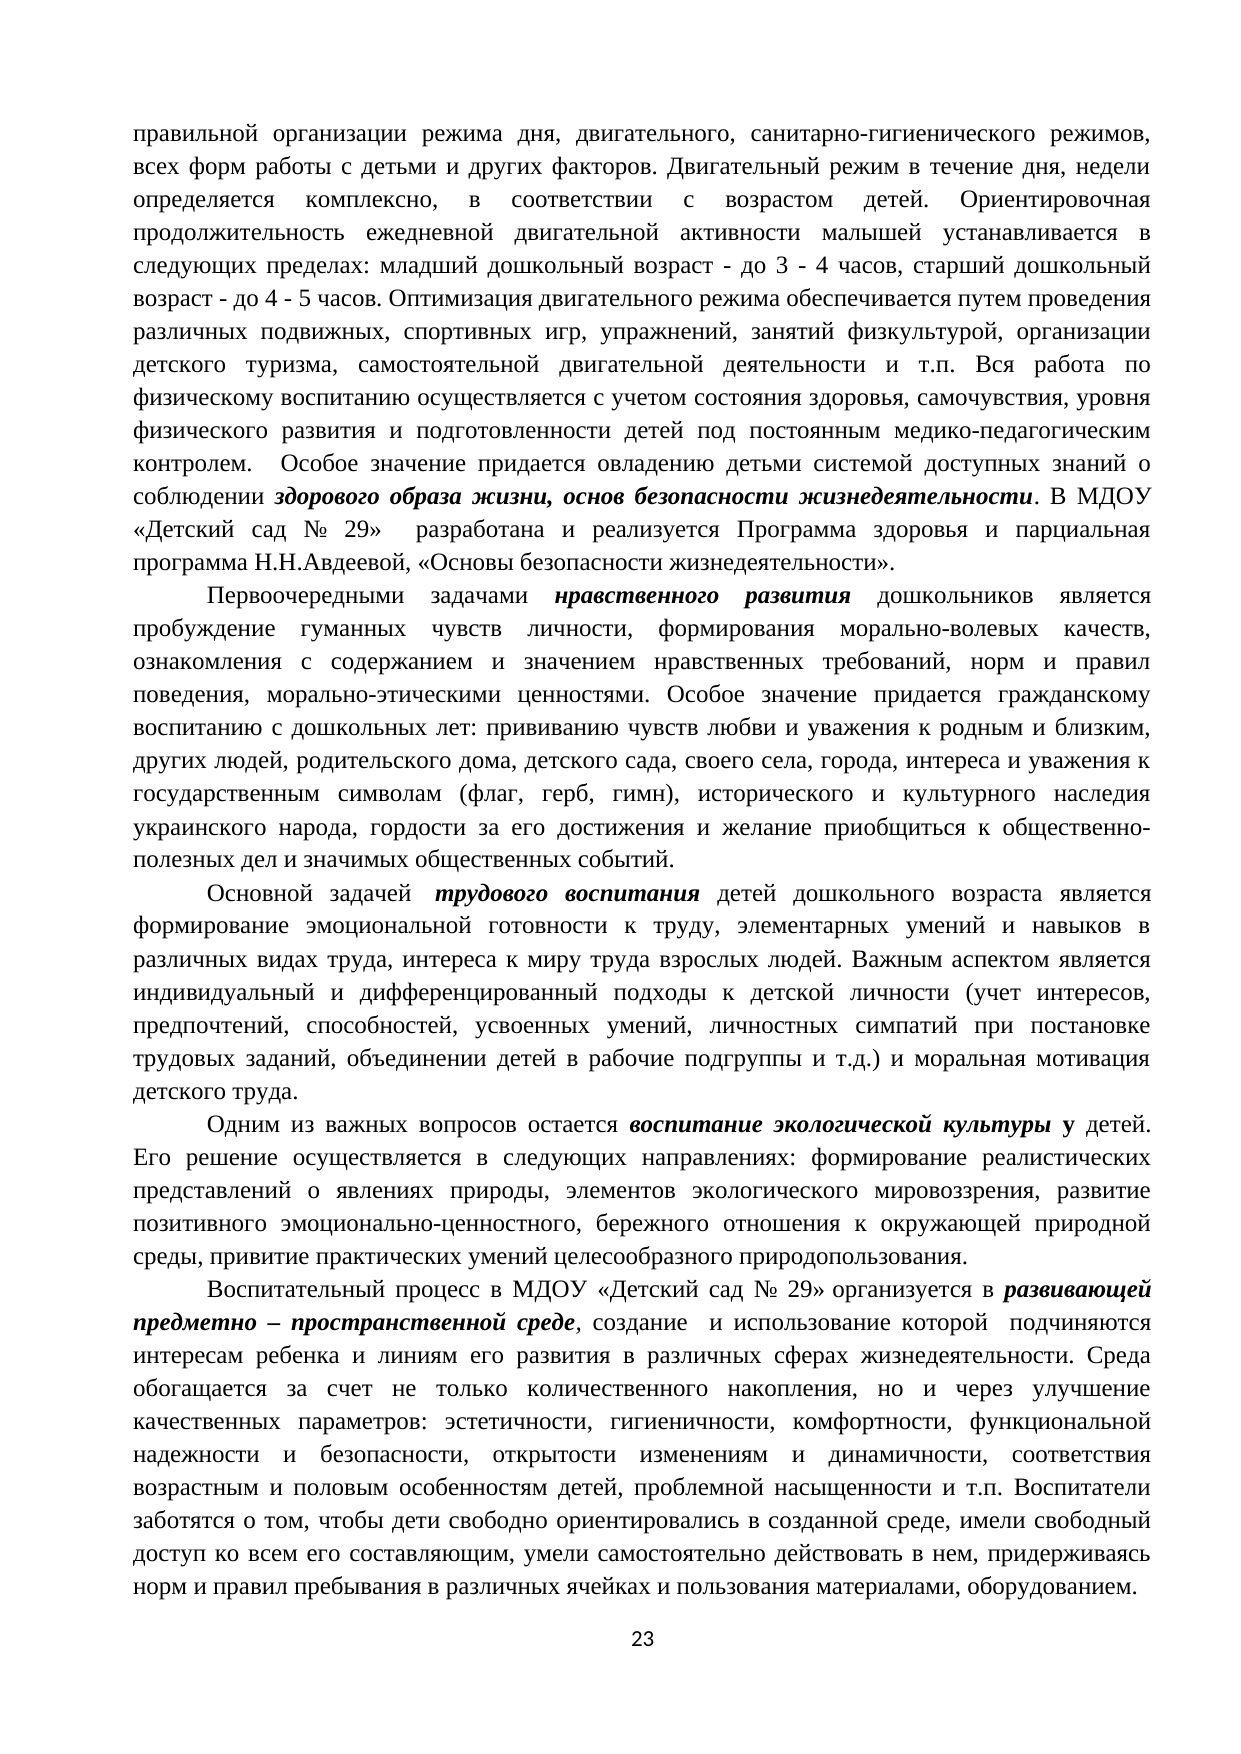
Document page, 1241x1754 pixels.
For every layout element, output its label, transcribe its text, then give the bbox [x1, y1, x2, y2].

text Первоочередными задачами нравственного развития дошкольников является пробуждение гуманных чувств личности, формирования морально-волевых качеств, ознакомления с содержанием и значением нравственных требований, норм и правил поведения, морально-этическими ценностями. Особое значение придается гражданскому воспитанию с дошкольных лет: прививанию чувств любви и уважения к родным и близким, других людей, родительского дома, детского сада, своего села, города, интереса и уважения к государственным символам (флаг, герб, гимн), исторического и культурного наследия украинского народа, гордости за его достижения и желание приобщиться к общественно-полезных дел и значимых общественных событий. [133, 580, 1152, 873]
text Воспитательный процесс в МДОУ «Детский сад № 29» организуется в развивающей предметно – пространственной среде, создание и использование которой подчиняются интересам ребенка и линиям его развития в различных сферах жизнедеятельности. Среда обогащается за счет не только количественного накопления, но и через улучшение качественных параметров: эстетичности, гигиеничности, комфортности, функциональной надежности и безопасности, открытости изменениям и динамичности, соответствия возрастным и половым особенностям детей, проблемной насыщенности и т.п. Воспитатели заботятся о том, чтобы дети свободно ориентировались в созданной среде, имели свободный доступ ко всем его составляющим, умели самостоятельно действовать в нем, придерживаясь норм и правил пребывания в различных ячейках и пользования материалами, оборудованием. [133, 1274, 1152, 1600]
text Одним из важных вопросов остается воспитание экологической культуры у детей. Его решение осуществляется в следующих направлениях: формирование реалистических представлений о явлениях природы, элементов экологического мировоззрения, развитие позитивного эмоционально-ценностного, бережного отношения к окружающей природной среды, привитие практических умений целесообразного природопользования. [133, 1109, 1152, 1269]
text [133, 118, 1152, 576]
text Основной задачей трудового воспитания детей дошкольного возраста является формирование эмоциональной готовности к труду, элементарных умений и навыков в различных видах труда, интереса к миру труда взрослых людей. Важным аспектом является индивидуальный и дифференцированный подходы к детской личности (учет интересов, предпочтений, способностей, усвоенных умений, личностных симпатий при постановке трудовых заданий, объединении детей в рабочие подгруппы и т.д.) и моральная мотивация детского труда. [133, 878, 1152, 1104]
